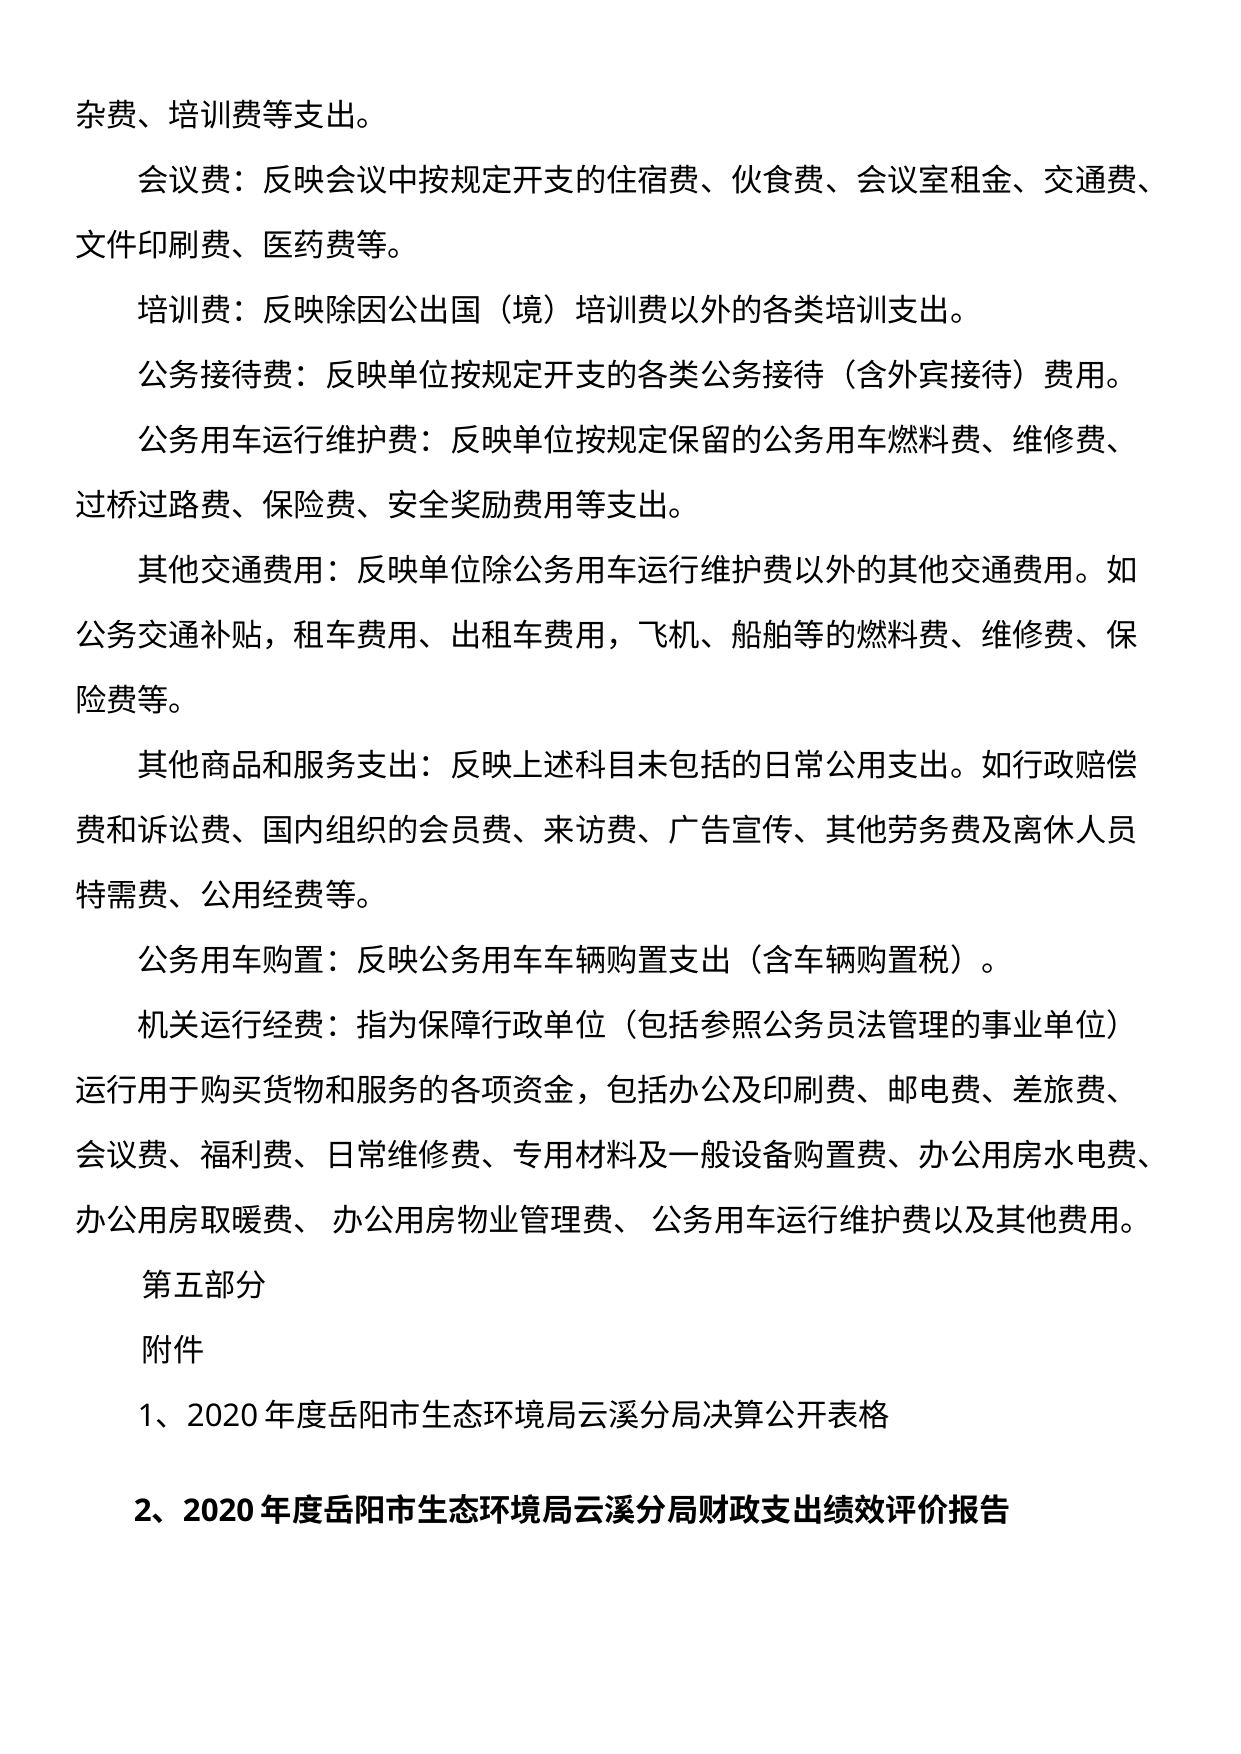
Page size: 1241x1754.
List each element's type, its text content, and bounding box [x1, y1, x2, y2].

text 公务接待费：反映单位按规定开支的各类公务接待（含外宾接待）费用。 [75, 341, 1165, 406]
text 会议费：反映会议中按规定开支的住宿费、伙食费、会议室租金、交通费、文件印刷费、医药费等。 [75, 146, 1165, 276]
text 公务用车运行维护费：反映单位按规定保留的公务用车燃料费、维修费、过桥过路费、保险费、安全奖励费用等支出。 [75, 406, 1165, 536]
text 其他商品和服务支出：反映上述科目未包括的日常公用支出。如行政赔偿费和诉讼费、国内组织的会员费、来访费、广告宣传、其他劳务费及离休人员特需费、公用经费等。 [75, 731, 1165, 926]
text 1、2020年度岳阳市生态环境局云溪分局决算公开表格 [75, 1381, 1165, 1446]
text 2、2020年度岳阳市生态环境局云溪分局财政支出绩效评价报告 [133, 1475, 1165, 1540]
text 培训费：反映除因公出国（境）培训费以外的各类培训支出。 [75, 276, 1165, 341]
text 附件 [75, 1316, 1165, 1381]
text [75, 81, 1165, 146]
text 机关运行经费：指为保障行政单位（包括参照公务员法管理的事业单位）运行用于购买货物和服务的各项资金，包括办公及印刷费、邮电费、差旅费、会议费、福利费、日常维修费、专用材料及一般设备购置费、办公用房水电费、办公用房取暖费、 办公用房物业管理费、 公务用车运行维护费以及其他费用。 [75, 991, 1165, 1251]
text 第五部分 [75, 1251, 1165, 1316]
text 公务用车购置：反映公务用车车辆购置支出（含车辆购置税）。 [75, 926, 1165, 991]
text 其他交通费用：反映单位除公务用车运行维护费以外的其他交通费用。如公务交通补贴，租车费用、出租车费用，飞机、船舶等的燃料费、维修费、保险费等。 [75, 536, 1165, 731]
